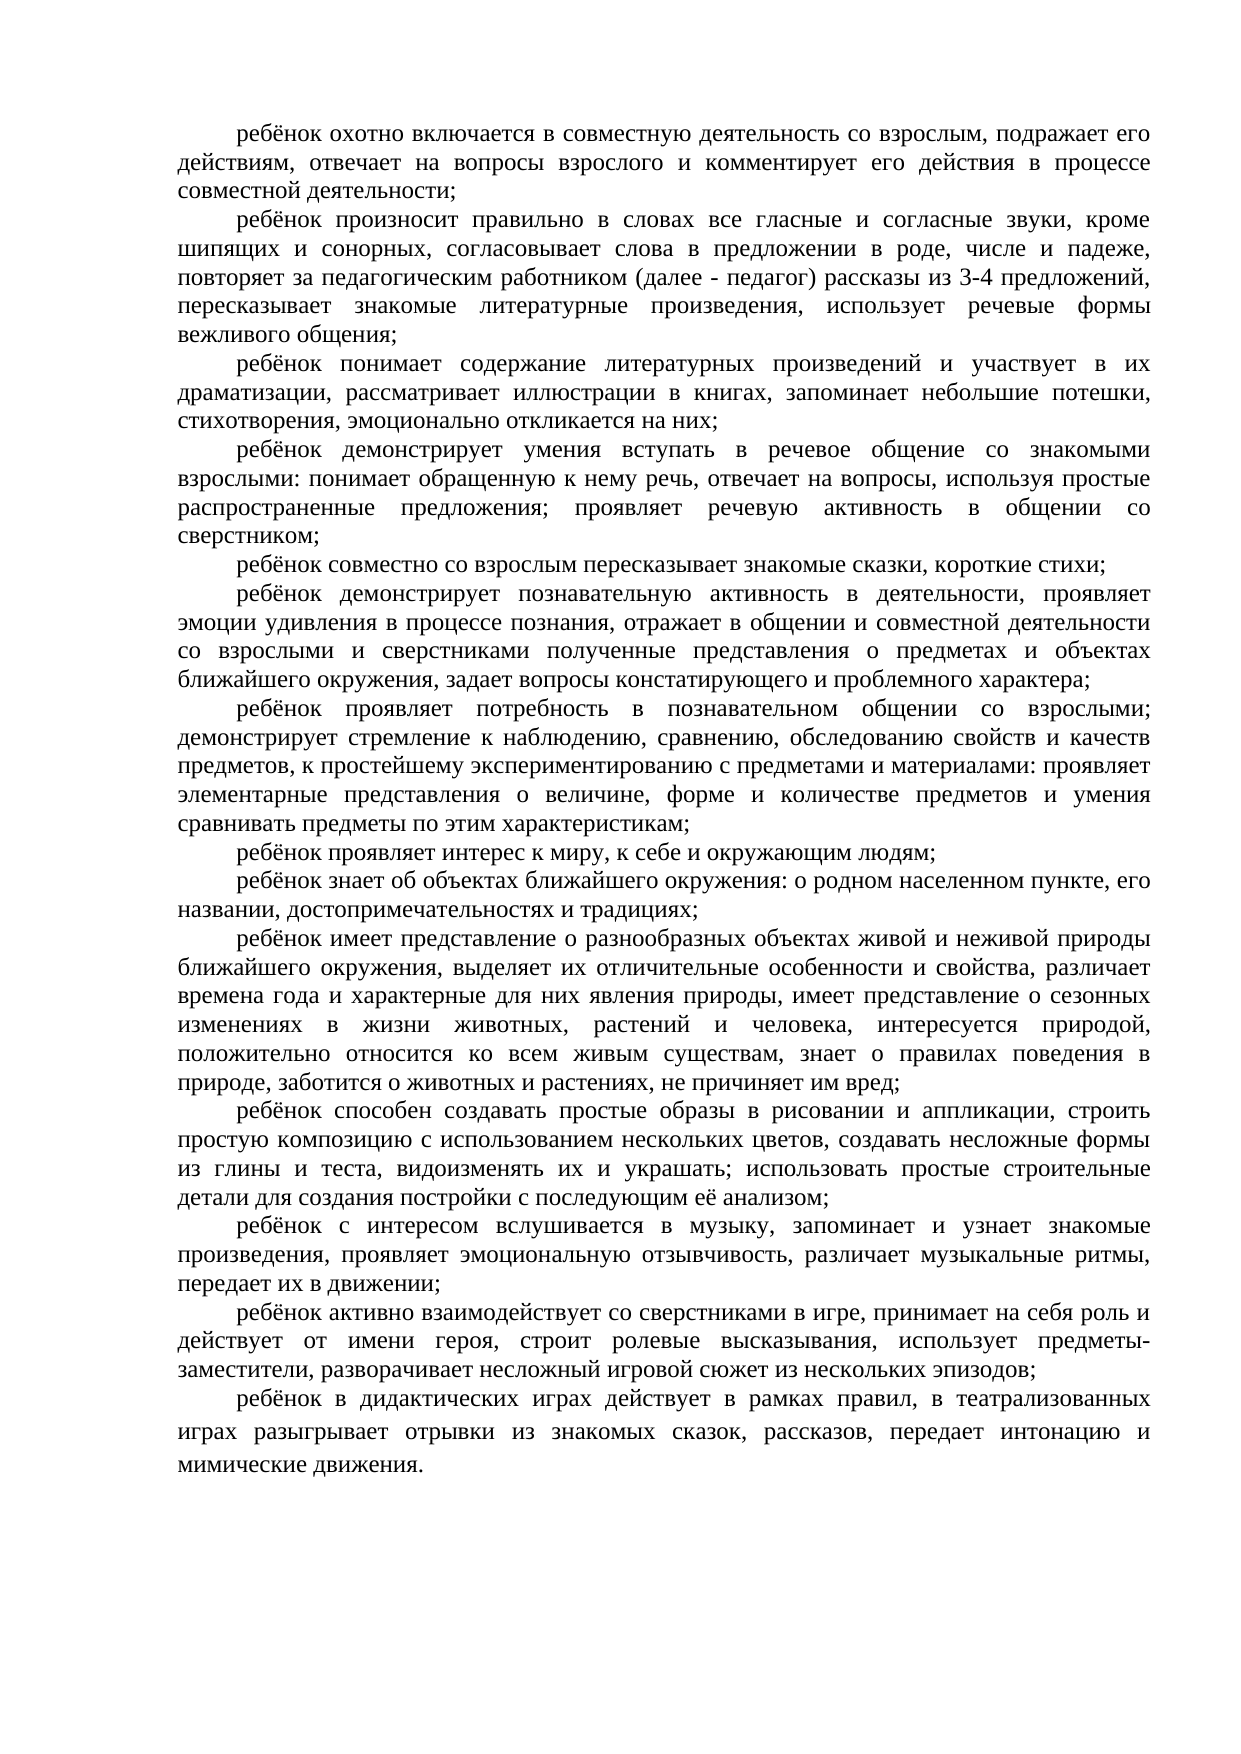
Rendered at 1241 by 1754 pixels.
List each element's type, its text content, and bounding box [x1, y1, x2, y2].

text ребёнок демонстрирует познавательную активность в деятельности, проявляет эмоции удивления в процессе познания, отражает в общении и совместной деятельности со взрослыми и сверстниками полученные представления о предметах и объектах ближайшего окружения, задает вопросы констатирующего и проблемного характера; [177, 578, 1152, 693]
text ребёнок произносит правильно в словах все гласные и согласные звуки, кроме шипящих и сонорных, согласовывает слова в предложении в роде, числе и падеже, повторяет за педагогическим работником (далее - педагог) рассказы из 3-4 предложений, пересказывает знакомые литературные произведения, использует речевые формы вежливого общения; [177, 204, 1152, 348]
text ребёнок знает об объектах ближайшего окружения: о родном населенном пункте, его названии, достопримечательностях и традициях; [177, 866, 1152, 923]
text ребёнок способен создавать простые образы в рисовании и аппликации, строить простую композицию с использованием нескольких цветов, создавать несложные формы из глины и теста, видоизменять их и украшать; использовать простые строительные детали для создания постройки с последующим её анализом; [177, 1096, 1152, 1211]
text ребёнок активно взаимодействует со сверстниками в игре, принимает на себя роль и действует от имени героя, строит ролевые высказывания, использует предметы-заместители, разворачивает несложный игровой сюжет из нескольких эпизодов; [177, 1297, 1152, 1383]
text ребёнок с интересом вслушивается в музыку, запоминает и узнает знакомые произведения, проявляет эмоциональную отзывчивость, различает музыкальные ритмы, передает их в движении; [177, 1211, 1152, 1297]
text ребёнок имеет представление о разнообразных объектах живой и неживой природы ближайшего окружения, выделяет их отличительные особенности и свойства, различает времена года и характерные для них явления природы, имеет представление о сезонных изменениях в жизни животных, растений и человека, интересуется природой, положительно относится ко всем живым существам, знает о правилах поведения в природе, заботится о животных и растениях, не причиняет им вред; [177, 923, 1152, 1096]
text ребёнок совместно со взрослым пересказывает знакомые сказки, короткие стихи; [177, 549, 1152, 578]
text ребёнок проявляет интерес к миру, к себе и окружающим людям; [177, 837, 1152, 866]
text ребёнок демонстрирует умения вступать в речевое общение со знакомыми взрослыми: понимает обращенную к нему речь, отвечает на вопросы, используя простые распространенные предложения; проявляет речевую активность в общении со сверстником; [177, 434, 1152, 549]
text ребёнок в дидактических играх действует в рамках правил, в театрализованных играх разыгрывает отрывки из знакомых сказок, рассказов, передает интонацию и мимические движения. [177, 1383, 1152, 1478]
text ребёнок проявляет потребность в познавательном общении со взрослыми; демонстрирует стремление к наблюдению, сравнению, обследованию свойств и качеств предметов, к простейшему экспериментированию с предметами и материалами: проявляет элементарные представления о величине, форме и количестве предметов и умения сравнивать предметы по этим характеристикам; [177, 693, 1152, 837]
text ребёнок понимает содержание литературных произведений и участвует в их драматизации, рассматривает иллюстрации в книгах, запоминает небольшие потешки, стихотворения, эмоционально откликается на них; [177, 348, 1152, 434]
text ребёнок охотно включается в совместную деятельность со взрослым, подражает его действиям, отвечает на вопросы взрослого и комментирует его действия в процессе совместной деятельности; [177, 118, 1152, 204]
